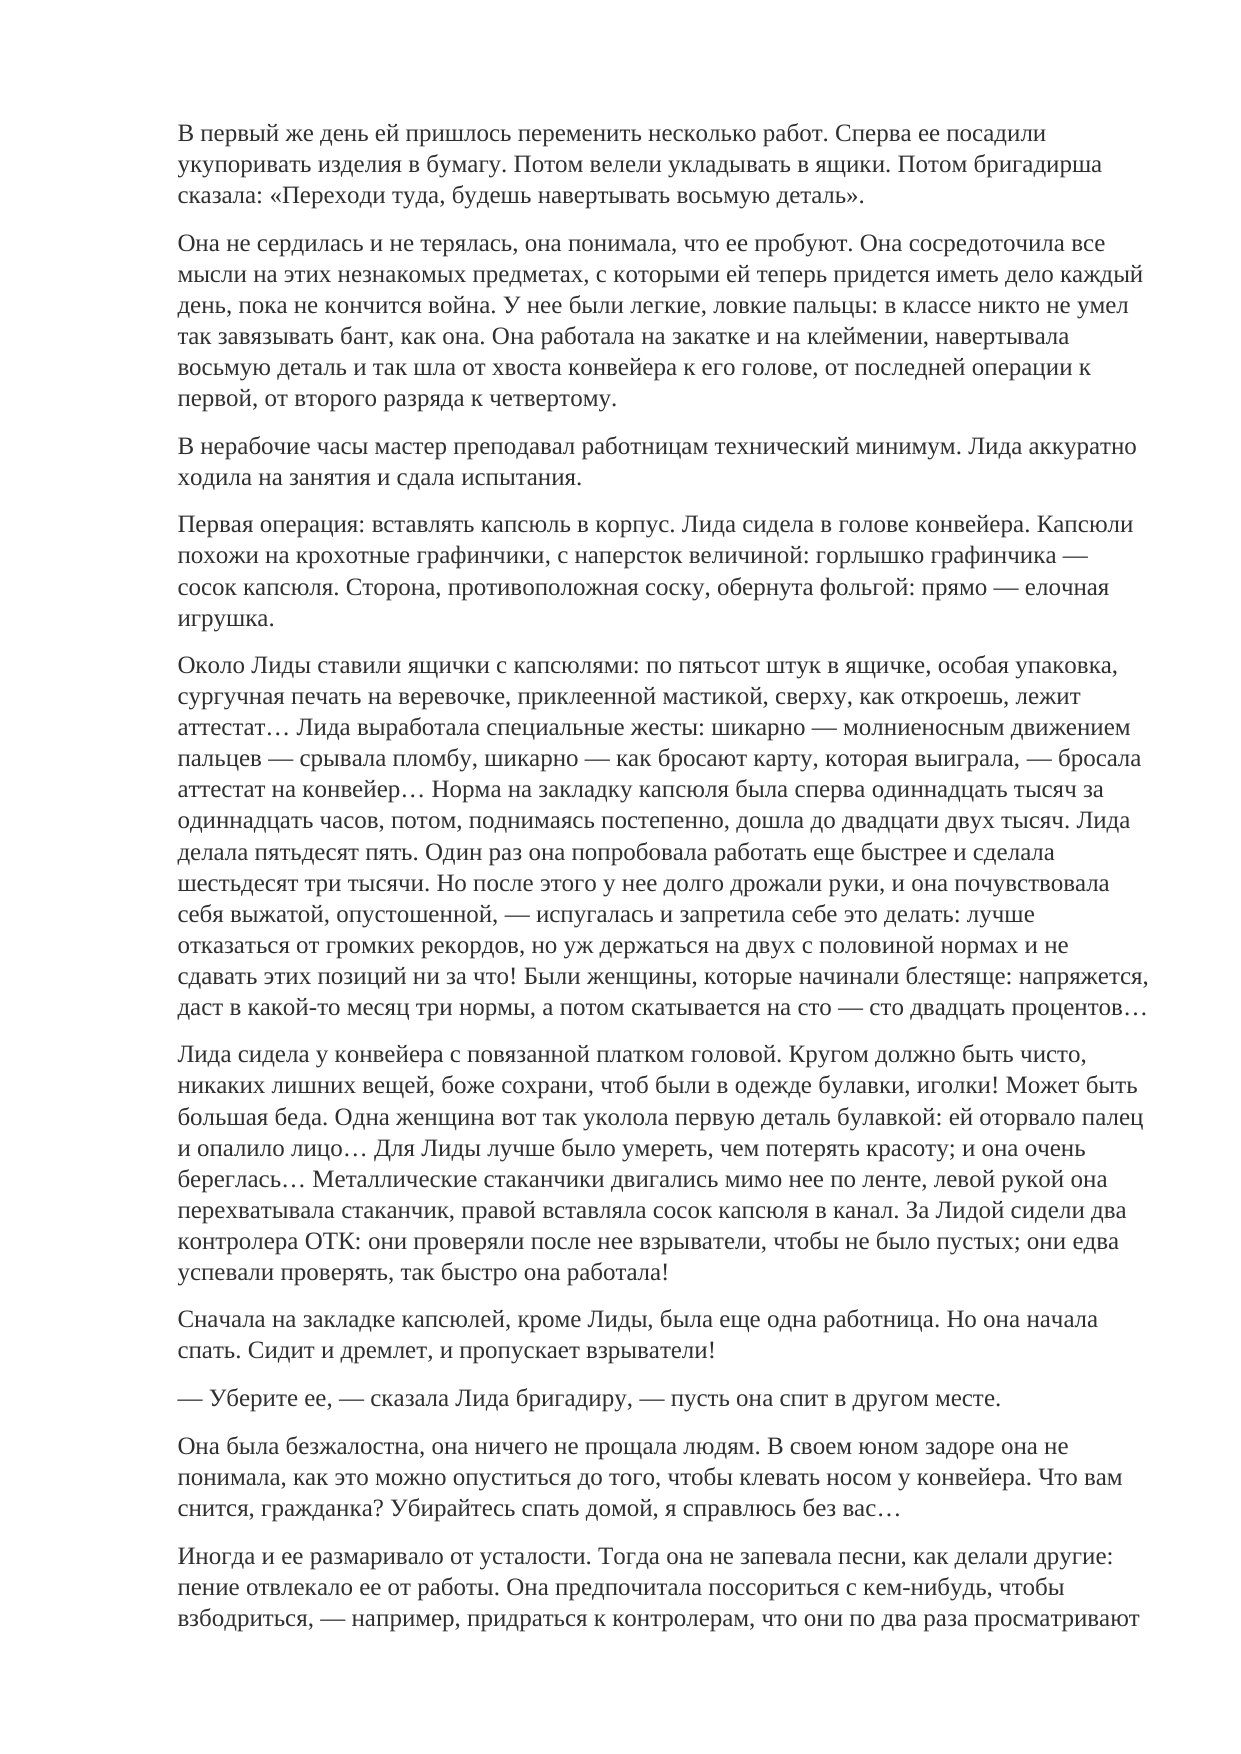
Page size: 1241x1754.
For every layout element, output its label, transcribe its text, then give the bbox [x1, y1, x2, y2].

text — Уберите ее, — сказала Лида бригадиру, — пусть она спит в другом месте. [177, 1383, 1152, 1412]
text Она не сердилась и не терялась, она понимала, что ее пробуют. Она сосредоточила все мысли на этих незнакомых предметах, с которыми ей теперь придется иметь дело каждый день, пока не кончится война. У нее были легкие, ловкие пальцы: в классе никто не умел так завязывать бант, как она. Она работала на закатке и на клеймении, навертывала восьмую деталь и так шла от хвоста конвейера к его голове, от последней операции к первой, от второго разряда к четвертому. [177, 228, 1152, 412]
text Она была безжалостна, она ничего не прощала людям. В своем юном задоре она не понимала, как это можно опуститься до того, чтобы клевать носом у конвейера. Что вам снится, гражданка? Убирайтесь спать домой, я справлюсь без вас… [177, 1431, 1152, 1522]
text Лида сидела у конвейера с повязанной платком головой. Кругом должно быть чисто, никаких лишних вещей, боже сохрани, чтоб были в одежде булавки, иголки! Может быть большая беда. Одна женщина вот так уколола первую деталь булавкой: ей оторвало палец и опалило лицо… Для Лиды лучше было умереть, чем потерять красоту; и она очень береглась… Металлические стаканчики двигались мимо нее по ленте, левой рукой она перехватывала стаканчик, правой вставляла сосок капсюля в канал. За Лидой сидели два контролера ОТК: они проверяли после нее взрыватели, чтобы не было пустых; они едва успевали проверять, так быстро она работала! [177, 1039, 1152, 1286]
text В нерабочие часы мастер преподавал работницам технический минимум. Лида аккуратно ходила на занятия и сдала испытания. [177, 431, 1152, 491]
text Сначала на закладке капсюлей, кроме Лиды, была еще одна работница. Но она начала спать. Сидит и дремлет, и пропускает взрыватели! [177, 1304, 1152, 1364]
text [177, 1541, 1152, 1632]
text Около Лиды ставили ящички с капсюлями: по пятьсот штук в ящичке, особая упаковка, сургучная печать на веревочке, приклеенной мастикой, сверху, как откроешь, лежит аттестат… Лида выработала специальные жесты: шикарно — молниеносным движением пальцев — срывала пломбу, шикарно — как бросают карту, которая выиграла, — бросала аттестат на конвейер… Норма на закладку капсюля была сперва одиннадцать тысяч за одиннадцать часов, потом, поднимаясь постепенно, дошла до двадцати двух тысяч. Лида делала пятьдесят пять. Один раз она попробовала работать еще быстрее и сделала шестьдесят три тысячи. Но после этого у нее долго дрожали руки, и она почувствовала себя выжатой, опустошенной, — испугалась и запретила себе это делать: лучше отказаться от громких рекордов, но уж держаться на двух с половиной нормах и не сдавать этих позиций ни за что! Были женщины, которые начинали блестяще: напряжется, даст в какой-то месяц три нормы, а потом скатывается на сто — сто двадцать процентов… [177, 650, 1152, 1021]
text Первая операция: вставлять капсюль в корпус. Лида сидела в голове конвейера. Капсюли похожи на крохотные графинчики, с наперсток величиной: горлышко графинчика — сосок капсюля. Сторона, противоположная соску, обернута фольгой: прямо — елочная игрушка. [177, 509, 1152, 631]
text В первый же день ей пришлось переменить несколько работ. Сперва ее посадили укупоривать изделия в бумагу. Потом велели укладывать в ящики. Потом бригадирша сказала: «Переходи туда, будешь навертывать восьмую деталь». [177, 118, 1152, 209]
